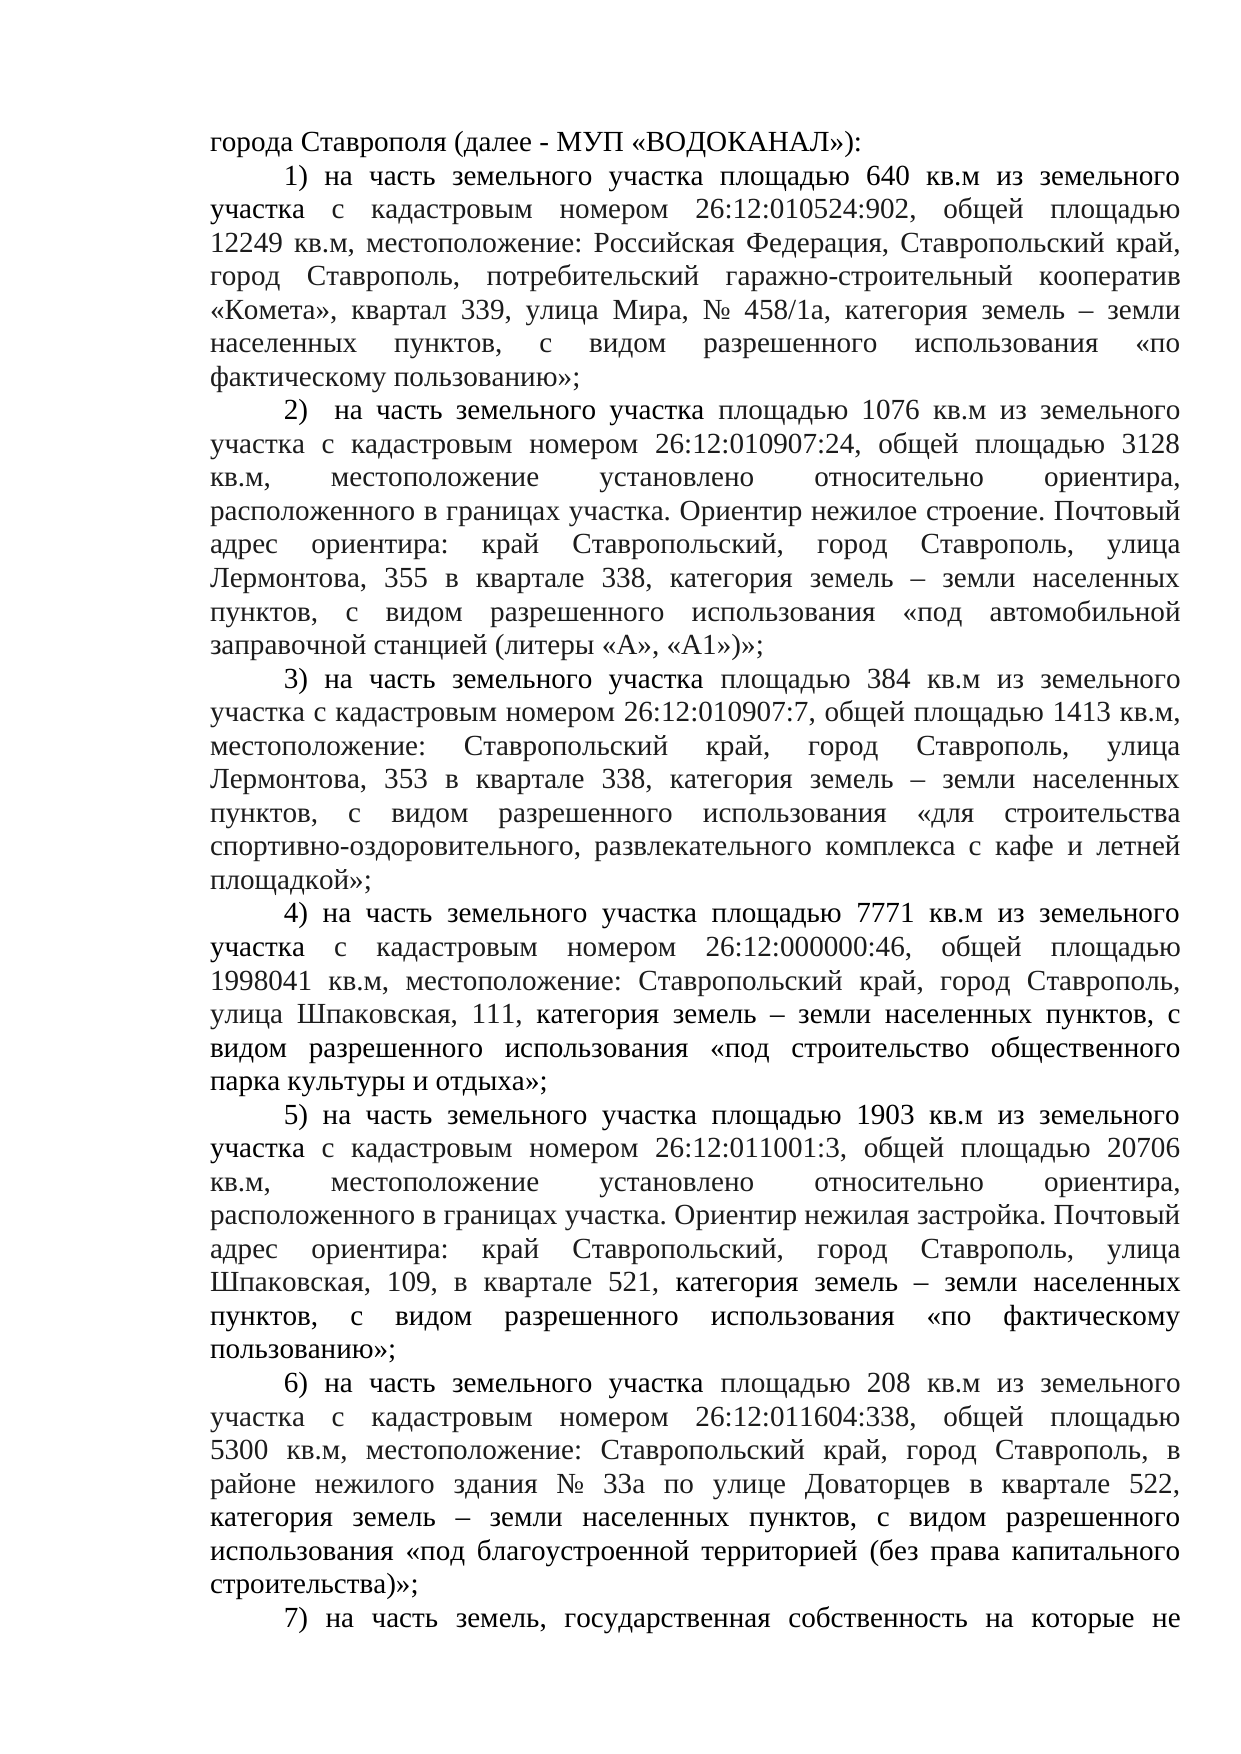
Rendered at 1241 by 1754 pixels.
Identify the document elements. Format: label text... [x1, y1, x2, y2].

text 2) на часть земельного участка площадью 1076 кв.м из земельного участка с кадастровым номером 26:12:010907:24, общей площадью 3128 кв.м, местоположение установлено относительно ориентира, расположенного в границах участка. Ориентир нежилое строение. Почтовый адрес ориентира: край Ставропольский, город Ставрополь, улица Лермонтова, 355 в квартале 338, категория земель – земли населенных пунктов, с видом разрешенного использования «под автомобильной заправочной станцией (литеры «А», «А1»)»; [210, 392, 1181, 661]
text 3) на часть земельного участка площадью 384 кв.м из земельного участка с кадастровым номером 26:12:010907:7, общей площадью 1413 кв.м, местоположение: Ставропольский край, город Ставрополь, улица Лермонтова, 353 в квартале 338, категория земель – земли населенных пунктов, с видом разрешенного использования «для строительства спортивно-оздоровительного, развлекательного комплекса с кафе и летней площадкой»; [210, 661, 1181, 896]
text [210, 1600, 1181, 1633]
text 6) на часть земельного участка площадью 208 кв.м из земельного участка с кадастровым номером 26:12:011604:338, общей площадью 5300 кв.м, местоположение: Ставропольский край, город Ставрополь, в районе нежилого здания № 33а по улице Доваторцев в квартале 522, категория земель – земли населенных пунктов, с видом разрешенного использования «под благоустроенной территорией (без права капитального строительства)»; [210, 1365, 1181, 1600]
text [210, 124, 1181, 158]
text 5) на часть земельного участка площадью 1903 кв.м из земельного участка с кадастровым номером 26:12:011001:3, общей площадью 20706 кв.м, местоположение установлено относительно ориентира, расположенного в границах участка. Ориентир нежилая застройка. Почтовый адрес ориентира: край Ставропольский, город Ставрополь, улица Шпаковская, 109, в квартале 521, категория земель – земли населенных пунктов, с видом разрешенного использования «по фактическому пользованию»; [210, 1097, 1181, 1365]
text 4) на часть земельного участка площадью 7771 кв.м из земельного участка с кадастровым номером 26:12:000000:46, общей площадью 1998041 кв.м, местоположение: Ставропольский край, город Ставрополь, улица Шпаковская, 111, категория земель – земли населенных пунктов, с видом разрешенного использования «под строительство общественного парка культуры и отдыха»; [210, 896, 1181, 1097]
text 1) на часть земельного участка площадью 640 кв.м из земельного участка с кадастровым номером 26:12:010524:902, общей площадью 12249 кв.м, местоположение: Российская Федерация, Ставропольский край, город Ставрополь, потребительский гаражно-строительный кооператив «Комета», квартал 339, улица Мира, № 458/1а, категория земель – земли населенных пунктов, с видом разрешенного использования «по фактическому пользованию»; [210, 158, 1181, 392]
